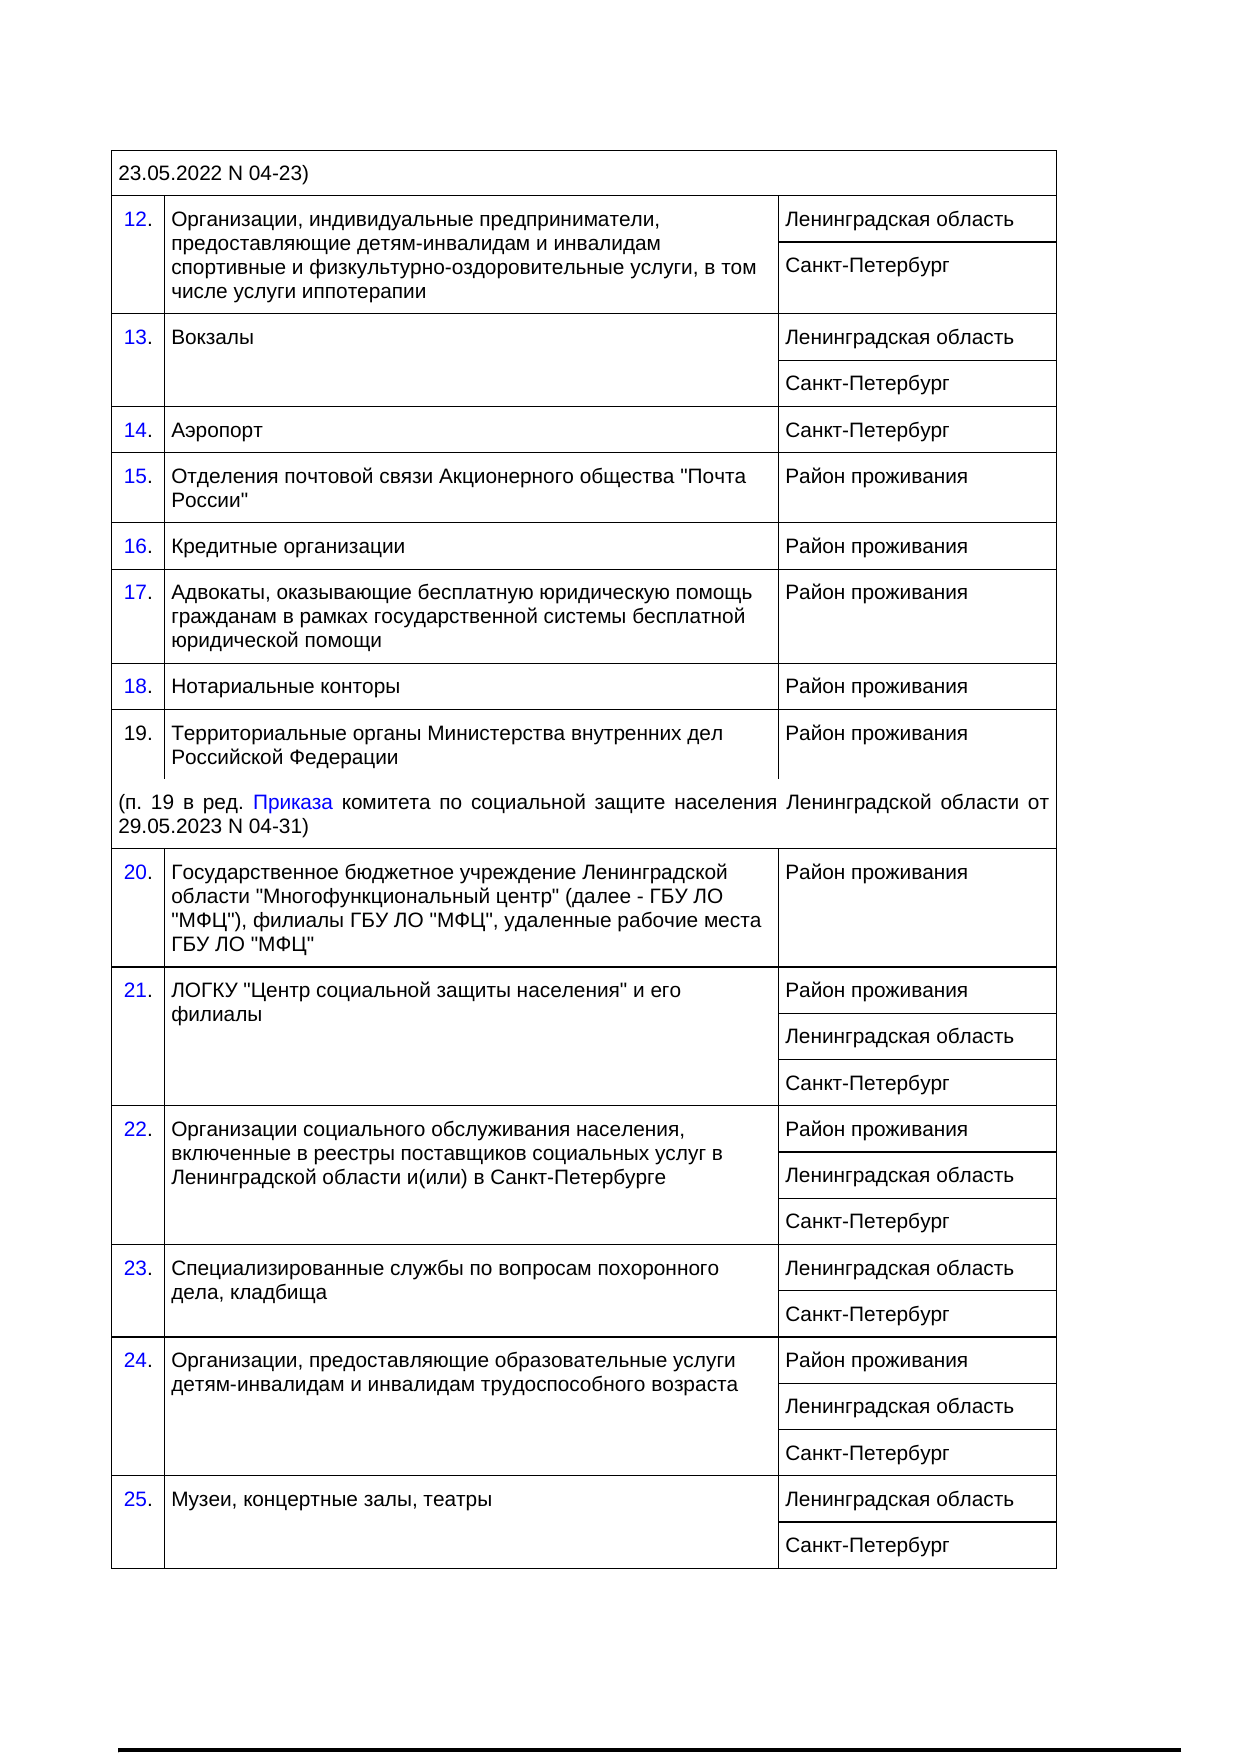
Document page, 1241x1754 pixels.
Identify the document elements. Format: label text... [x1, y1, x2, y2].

table_cell Санкт-Петербург [779, 1291, 1056, 1336]
table_cell 23. [112, 1245, 164, 1336]
table_cell Специализированные службы по вопросам похоронного дела, кладбища [165, 1245, 778, 1336]
table_cell Район проживания [779, 453, 1056, 522]
table_cell Ленинградская область [779, 1153, 1056, 1198]
table_cell 16. [112, 523, 164, 568]
table_cell Район проживания [779, 570, 1056, 663]
table_cell Нотариальные конторы [165, 664, 778, 709]
table_cell 21. [112, 968, 164, 1105]
table_cell Район проживания [779, 1106, 1056, 1151]
table_cell Вокзалы [165, 314, 778, 406]
table_cell Санкт-Петербург [779, 1199, 1056, 1244]
table_cell Территориальные органы Министерства внутренних дел Российской Федерации [165, 710, 778, 779]
table_cell Ленинградская область [779, 196, 1056, 241]
table_cell Санкт-Петербург [779, 1523, 1056, 1568]
table_cell Музеи, концертные залы, театры [165, 1476, 778, 1568]
table_cell Государственное бюджетное учреждение Ленинградской области "Многофункциональный центр" (далее - ГБУ ЛО "МФЦ"), филиалы ГБУ ЛО "МФЦ", удаленные рабочие места ГБУ ЛО "МФЦ" [165, 849, 778, 966]
table_cell Ленинградская область [779, 1245, 1056, 1290]
table_cell 18. [112, 664, 164, 709]
table_cell Организации социального обслуживания населения, включенные в реестры поставщиков социальных услуг в Ленинградской области и(или) в Санкт-Петербурге [165, 1106, 778, 1244]
table_cell Район проживания [779, 849, 1056, 966]
table_cell Отделения почтовой связи Акционерного общества "Почта России" [165, 453, 778, 522]
table_cell Ленинградская область [779, 314, 1056, 359]
table_cell Ленинградская область [779, 1384, 1056, 1429]
table_cell Адвокаты, оказывающие бесплатную юридическую помощь гражданам в рамках государственной системы бесплатной юридической помощи [165, 570, 778, 663]
table_cell Санкт-Петербург [779, 1060, 1056, 1105]
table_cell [112, 151, 1056, 195]
table_cell Аэропорт [165, 407, 778, 452]
table_cell 14. [112, 407, 164, 452]
table_cell 20. [112, 849, 164, 966]
table_cell Организации, предоставляющие образовательные услуги детям-инвалидам и инвалидам трудоспособного возраста [165, 1338, 778, 1475]
table_cell Санкт-Петербург [779, 243, 1056, 313]
table_cell 19. [112, 710, 164, 779]
table_cell Санкт-Петербург [779, 1430, 1056, 1475]
table_cell Ленинградская область [779, 1014, 1056, 1059]
table_cell Кредитные организации [165, 523, 778, 568]
table_cell 13. [112, 314, 164, 406]
table_cell 22. [112, 1106, 164, 1244]
table_cell Район проживания [779, 710, 1056, 779]
table_cell Район проживания [779, 1338, 1056, 1383]
table_cell Санкт-Петербург [779, 361, 1056, 406]
table_cell Ленинградская область [779, 1476, 1056, 1521]
table_cell Организации, индивидуальные предприниматели, предоставляющие детям-инвалидам и инвалидам спортивные и физкультурно-оздоровительные услуги, в том числе услуги иппотерапии [165, 196, 778, 313]
table_cell ЛОГКУ "Центр социальной защиты населения" и его филиалы [165, 968, 778, 1105]
table_cell 15. [112, 453, 164, 522]
table_cell Район проживания [779, 968, 1056, 1013]
table_cell (п. 19 в ред. Приказа комитета по социальной защите населения Ленинградской области от 29.05.2023 N 04-31) [112, 779, 1056, 848]
table_cell Санкт-Петербург [779, 407, 1056, 452]
table_cell Район проживания [779, 664, 1056, 709]
table_cell Район проживания [779, 523, 1056, 568]
table_cell 24. [112, 1338, 164, 1475]
table_cell 12. [112, 196, 164, 313]
table_cell 25. [112, 1476, 164, 1568]
table_cell 17. [112, 570, 164, 663]
